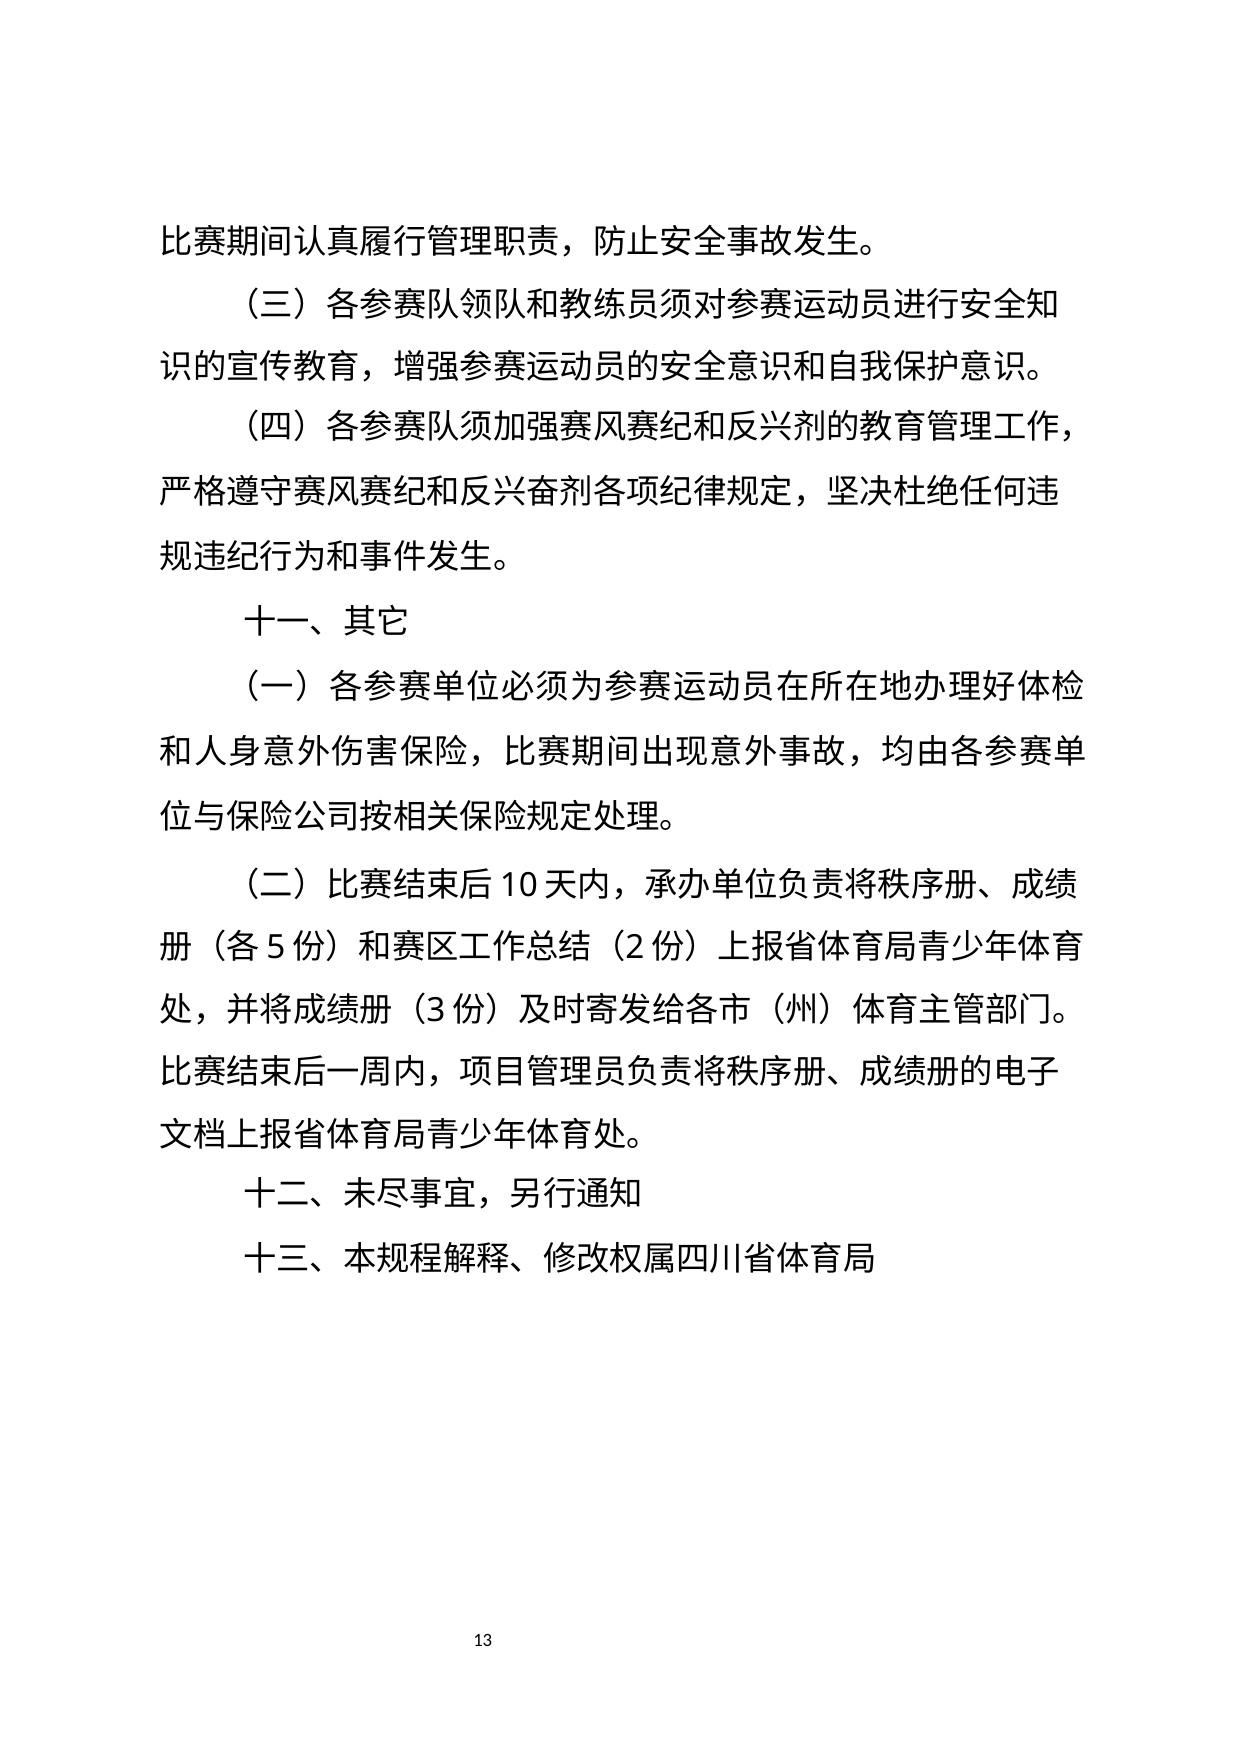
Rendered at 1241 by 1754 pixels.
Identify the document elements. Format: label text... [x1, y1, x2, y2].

text （二）比赛结束后10天内，承办单位负责将秩序册、成绩册（各5份）和赛区工作总结（2份）上报省体育局青少年体育处，并将成绩册（3份）及时寄发给各市（州）体育主管部门。比赛结束后一周内，项目管理员负责将秩序册、成绩册的电子文档上报省体育局青少年体育处。 [159, 846, 1087, 1159]
text （三）各参赛队领队和教练员须对参赛运动员进行安全知识的宣传教育，增强参赛运动员的安全意识和自我保护意识。 [159, 266, 1087, 391]
text （一）各参赛单位必须为参赛运动员在所在地办理好体检和人身意外伤害保险，比赛期间出现意外事故，均由各参赛单位与保险公司按相关保险规定处理。 [159, 651, 1087, 846]
text （四）各参赛队须加强赛风赛纪和反兴剂的教育管理工作，严格遵守赛风赛纪和反兴奋剂各项纪律规定，坚决杜绝任何违规违纪行为和事件发生。 [159, 391, 1087, 586]
text 十二、未尽事宜，另行通知 [159, 1159, 1087, 1224]
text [159, 204, 1087, 266]
text 十一、其它 [159, 586, 1087, 651]
text 十三、本规程解释、修改权属四川省体育局 [159, 1224, 1087, 1289]
